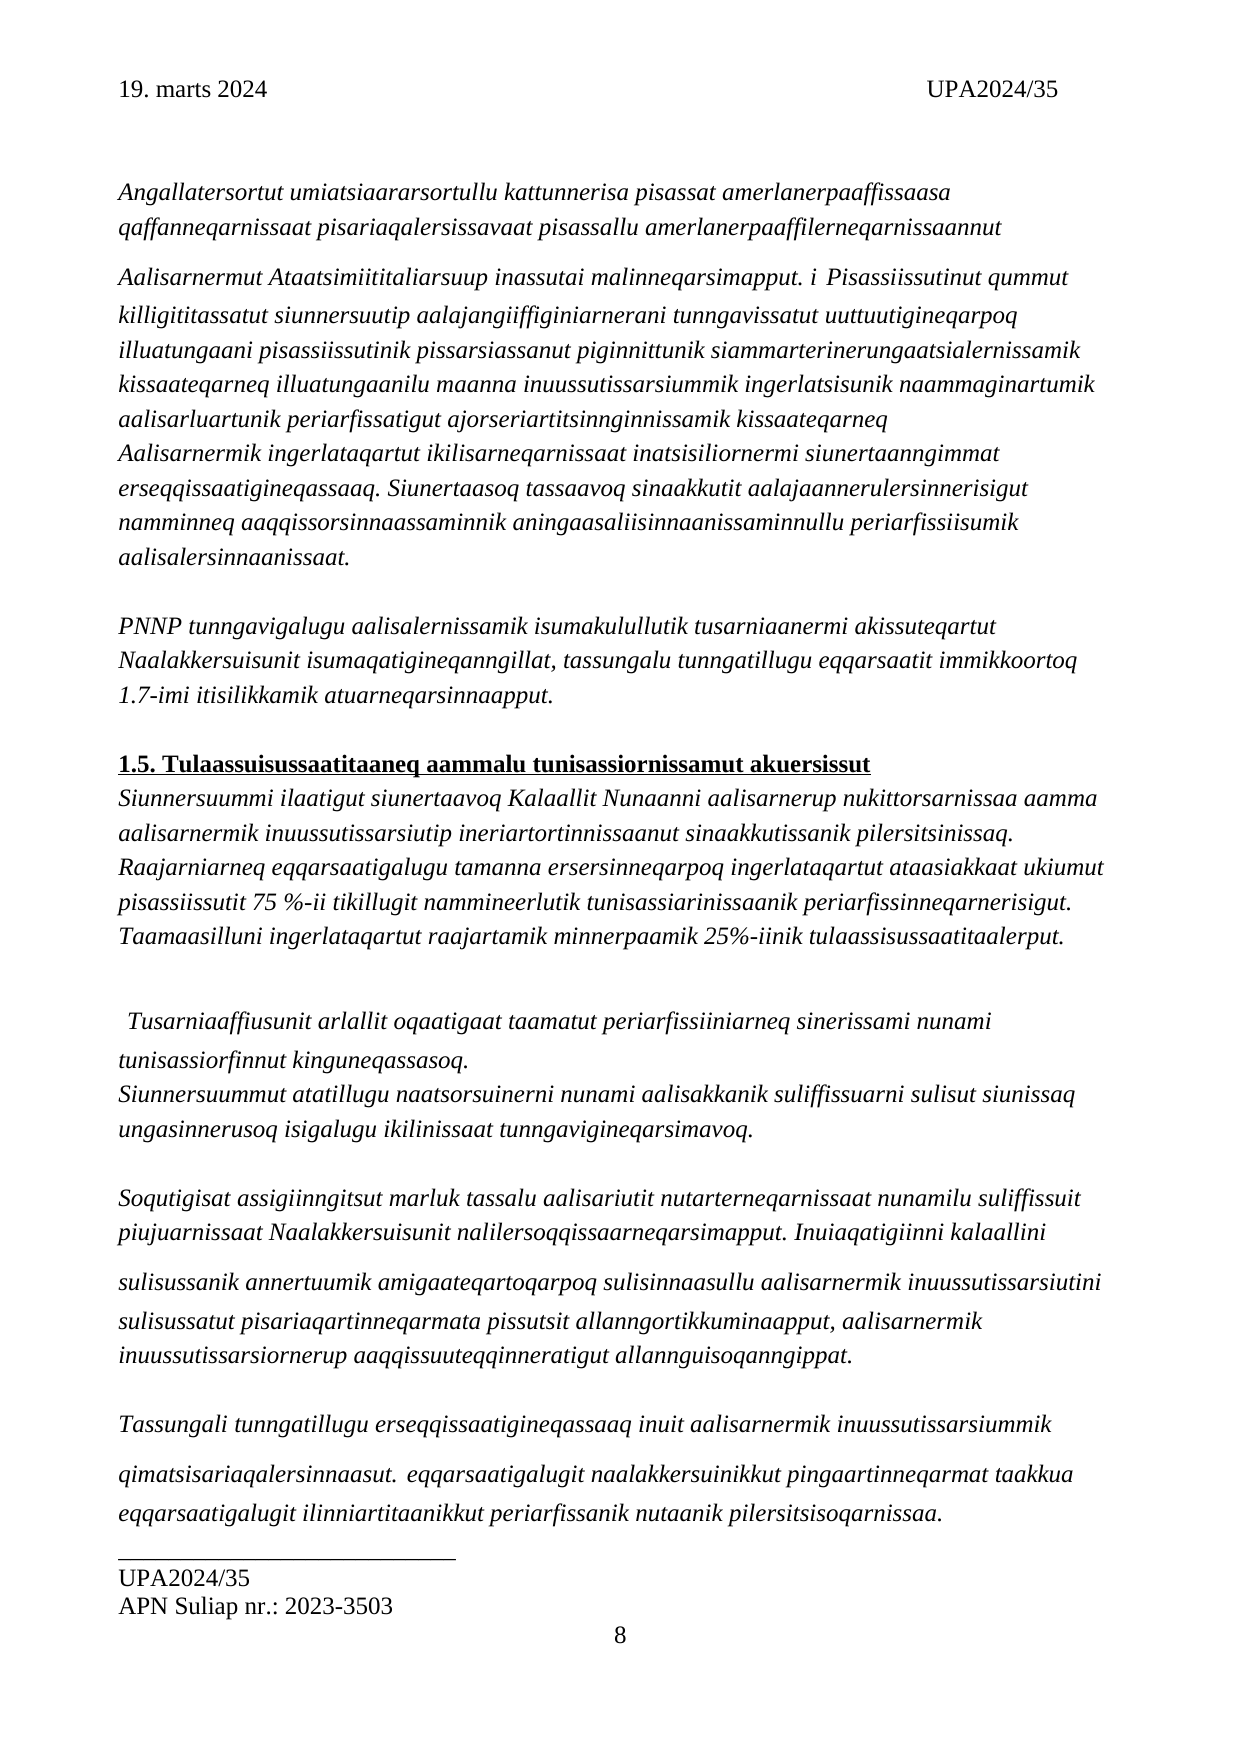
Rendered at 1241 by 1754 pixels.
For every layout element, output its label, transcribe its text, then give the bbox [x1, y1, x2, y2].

text Soqutigisat assigiinngitsut marluk tassalu aalisariutit nutarterneqarnissaat nunamilu suliffissuit piujuarnissaat Naalakkersuisunit nalilersoqqissaarneqarsimapput. Inuiaqatigiinni kalaallini sulisussanik annertuumik amigaateqartoqarpoq sulisinnaasullu aalisarnermik inuussutissarsiutini sulisussatut pisariaqartinneqarmata pissutsit allanngortikkuminaapput, aalisarnermik inuussutissarsiornerup aaqqissuuteqqinneratigut allannguisoqanngippat. [118, 1183, 1122, 1369]
text Aalisarnermik ingerlataqartut ikilisarneqarnissaat inatsisiliornermi siunertaanngimmat erseqqissaatigineqassaaq. Siunertaasoq tassaavoq sinaakkutit aalajaannerulersinnerisigut namminneq aaqqissorsinnaassaminnik aningaasaliisinnaanissaminnullu periarfissiisumik aalisalersinnaanissaat. [118, 438, 1122, 571]
text Angallatersortut umiatsiaararsortullu kattunnerisa pisassat amerlanerpaaffissaasa qaffanneqarnissaat pisariaqalersissavaat pisassallu amerlanerpaaffilerneqarnissaannut Aalisarnermut Ataatsimiititaliarsuup inassutai malinneqarsimapput. i Pisassiissutinut qummut killigititassatut siunnersuutip aalajangiiffiginiarnerani tunngavissatut uuttuutigineqarpoq illuatungaani pisassiissutinik pissarsiassanut piginnittunik siammarterinerungaatsialernissamik kissaateqarneq illuatungaanilu maanna inuussutissarsiummik ingerlatsisunik naammaginartumik aalisarluartunik periarfissatigut ajorseriartitsinnginnissamik kissaateqarneq [118, 177, 1122, 433]
text PNNP tunngavigalugu aalisalernissamik isumakulullutik tusarniaanermi akissuteqartut Naalakkersuisunit isumaqatigineqanngillat, tassungalu tunngatillugu eqqarsaatit immikkoortoq 1.7-imi itisilikkamik atuarneqarsinnaapput. [118, 611, 1122, 709]
text Tassungali tunngatillugu erseqqissaatigineqassaaq inuit aalisarnermik inuussutissarsiummik qimatsisariaqalersinnaasut. eqqarsaatigalugit naalakkersuinikkut pingaartinneqarmat taakkua eqqarsaatigalugit ilinniartitaanikkut periarfissanik nutaanik pilersitsisoqarnissaa. [118, 1409, 1122, 1527]
text Siunnersuummi ilaatigut siunertaavoq Kalaallit Nunaanni aalisarnerup nukittorsarnissaa aamma aalisarnermik inuussutissarsiutip ineriartortinnissaanut sinaakkutissanik pilersitsinissaq. Raajarniarneq eqqarsaatigalugu tamanna ersersinneqarpoq ingerlataqartut ataasiakkaat ukiumut pisassiissutit 75 %-ii tikillugit nammineerlutik tunisassiarinissaanik periarfissinneqarnerisigut. Taamaasilluni ingerlataqartut raajartamik minnerpaamik 25%-iinik tulaassisussaatitaalerput. [118, 783, 1122, 950]
text Tusarniaaffiusunit arlallit oqaatigaat taamatut periarfissiiniarneq sinerissami nunami tunisassiorfinnut kinguneqassasoq. [118, 956, 1122, 1073]
text 1.5. Tulaassuisussaatitaaneq aammalu tunisassiornissamut akuersissut [118, 749, 1122, 778]
text Siunnersuummut atatillugu naatsorsuinerni nunami aalisakkanik suliffissuarni sulisut siunissaq ungasinnerusoq isigalugu ikilinissaat tunngavigineqarsimavoq. [118, 1079, 1122, 1142]
